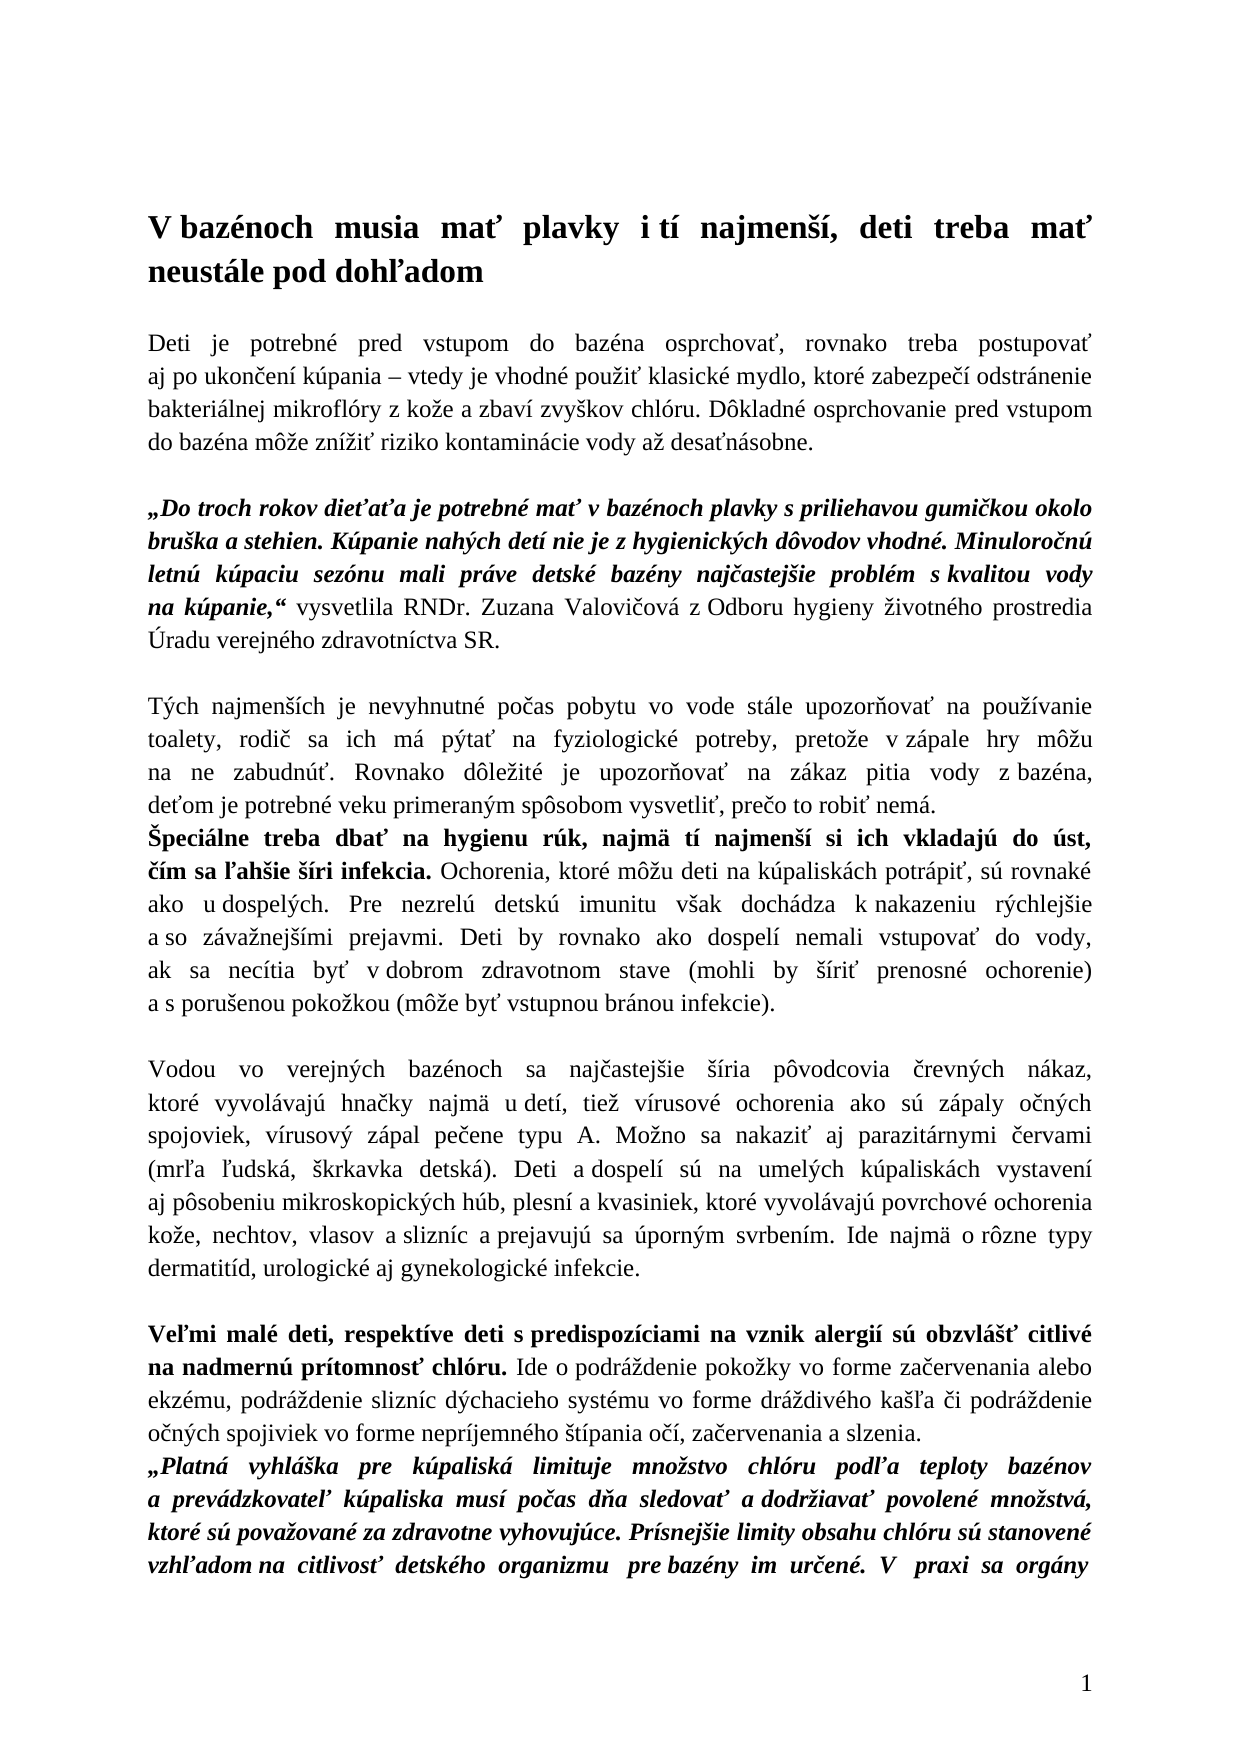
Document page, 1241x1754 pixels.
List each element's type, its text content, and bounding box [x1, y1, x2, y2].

text Vodou vo verejných bazénoch sa najčastejšie šíria pôvodcovia črevných nákaz, ktoré vyvolávajú hnačky najmä u detí, tiež vírusové ochorenia ako sú zápaly očných spojoviek, vírusový zápal pečene typu A. Možno sa nakaziť aj parazitárnymi červami (mrľa ľudská, škrkavka detská). Deti a dospelí sú na umelých kúpaliskách vystavení aj pôsobeniu mikroskopických húb, plesní a kvasiniek, ktoré vyvolávajú povrchové ochorenia kože, nechtov, vlasov a slizníc a prejavujú sa úporným svrbením. Ide najmä o rôzne typy dermatitíd, urologické aj gynekologické infekcie. [148, 1054, 1093, 1281]
text „Do troch rokov dieťaťa je potrebné mať v bazénoch plavky s priliehavou gumičkou okolo bruška a stehien. Kúpanie nahých detí nie je z hygienických dôvodov vhodné. Minuloročnú letnú kúpaciu sezónu mali práve detské bazény najčastejšie problém s kvalitou vody na kúpanie,“ vysvetlila RNDr. Zuzana Valovičová z Odboru hygieny životného prostredia Úradu verejného zdravotníctva SR. [148, 493, 1093, 654]
text „Platná vyhláška pre kúpaliská limituje množstvo chlóru podľa teploty bazénov a prevádzkovateľ kúpaliska musí počas dňa sledovať a dodržiavať povolené množstvá, ktoré sú považované za zdravotne vyhovujúce. Prísnejšie limity obsahu chlóru sú stanovené vzhľadom na citlivosť detského organizmu pre bazény im určené. V praxi sa orgány [148, 1451, 1093, 1579]
text Veľmi malé deti, respektíve deti s predispozíciami na vznik alergií sú obzvlášť citlivé na nadmernú prítomnosť chlóru. Ide o podráždenie pokožky vo forme začervenania alebo ekzému, podráždenie slizníc dýchacieho systému vo forme dráždivého kašľa či podráždenie očných spojiviek vo forme nepríjemného štípania očí, začervenania a slzenia. [148, 1319, 1093, 1447]
text Tých najmenších je nevyhnutné počas pobytu vo vode stále upozorňovať na používanie toalety, rodič sa ich má pýtať na fyziologické potreby, pretože v zápale hry môžu na ne zabudnúť. Rovnako dôležité je upozorňovať na zákaz pitia vody z bazéna, deťom je potrebné veku primeraným spôsobom vysvetliť, prečo to robiť nemá. [148, 691, 1093, 819]
text Špeciálne treba dbať na hygienu rúk, najmä tí najmenší si ich vkladajú do úst, čím sa ľahšie šíri infekcia. Ochorenia, ktoré môžu deti na kúpaliskách potrápiť, sú rovnaké ako u dospelých. Pre nezrelú detskú imunitu však dochádza k nakazeniu rýchlejšie a so závažnejšími prejavmi. Deti by rovnako ako dospelí nemali vstupovať do vody, ak sa necítia byť v dobrom zdravotnom stave (mohli by šíriť prenosné ochorenie) a s porušenou pokožkou (môže byť vstupnou bránou infekcie). [148, 823, 1093, 1017]
text V bazénoch musia mať plavky i tí najmenší, deti treba mať neustále pod dohľadom [148, 207, 1093, 289]
text Deti je potrebné pred vstupom do bazéna osprchovať, rovnako treba postupovať aj po ukončení kúpania – vtedy je vhodné použiť klasické mydlo, ktoré zabezpečí odstránenie bakteriálnej mikroflóry z kože a zbaví zvyškov chlóru. Dôkladné osprchovanie pred vstupom do bazéna môže znížiť riziko kontaminácie vody až desaťnásobne. [148, 328, 1093, 456]
